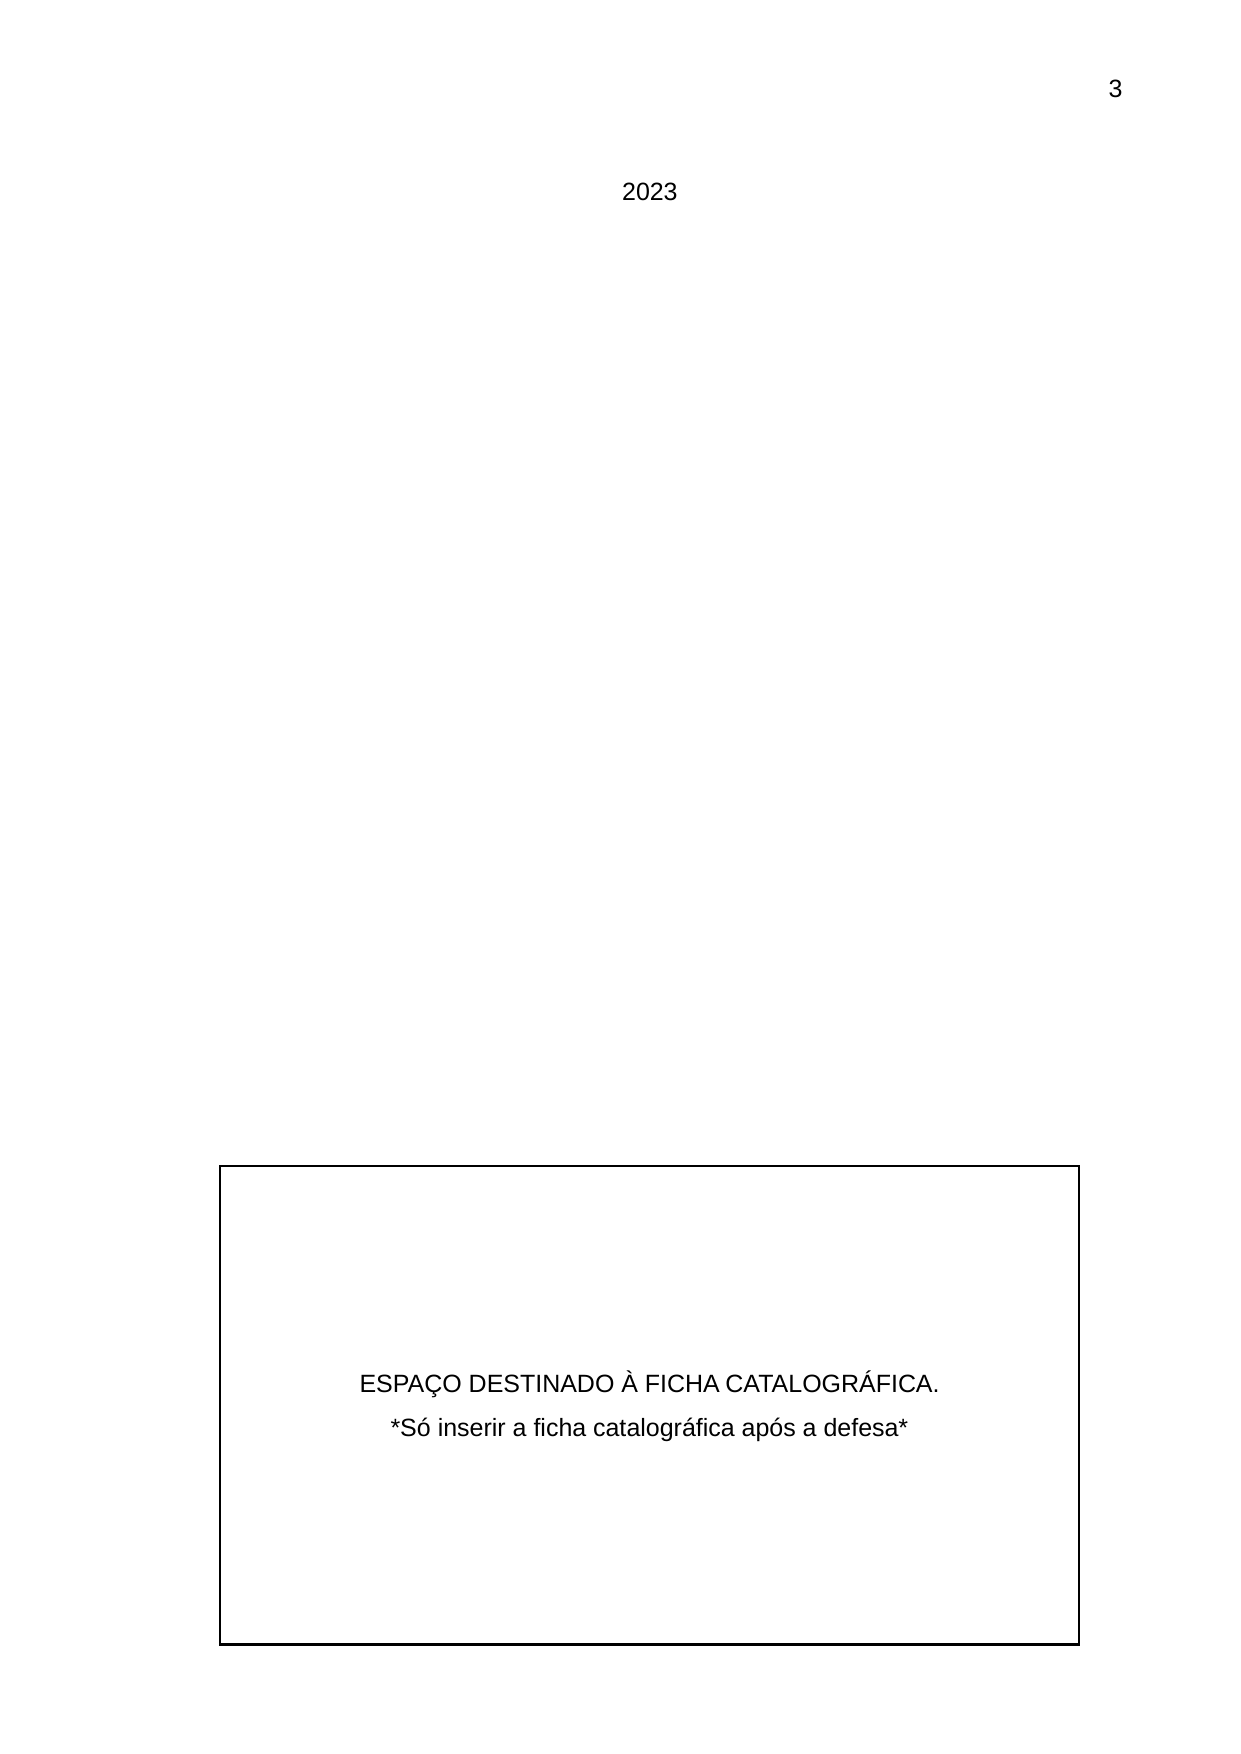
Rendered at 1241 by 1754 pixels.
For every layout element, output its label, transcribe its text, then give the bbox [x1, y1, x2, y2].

text 2023 [177, 177, 1122, 206]
